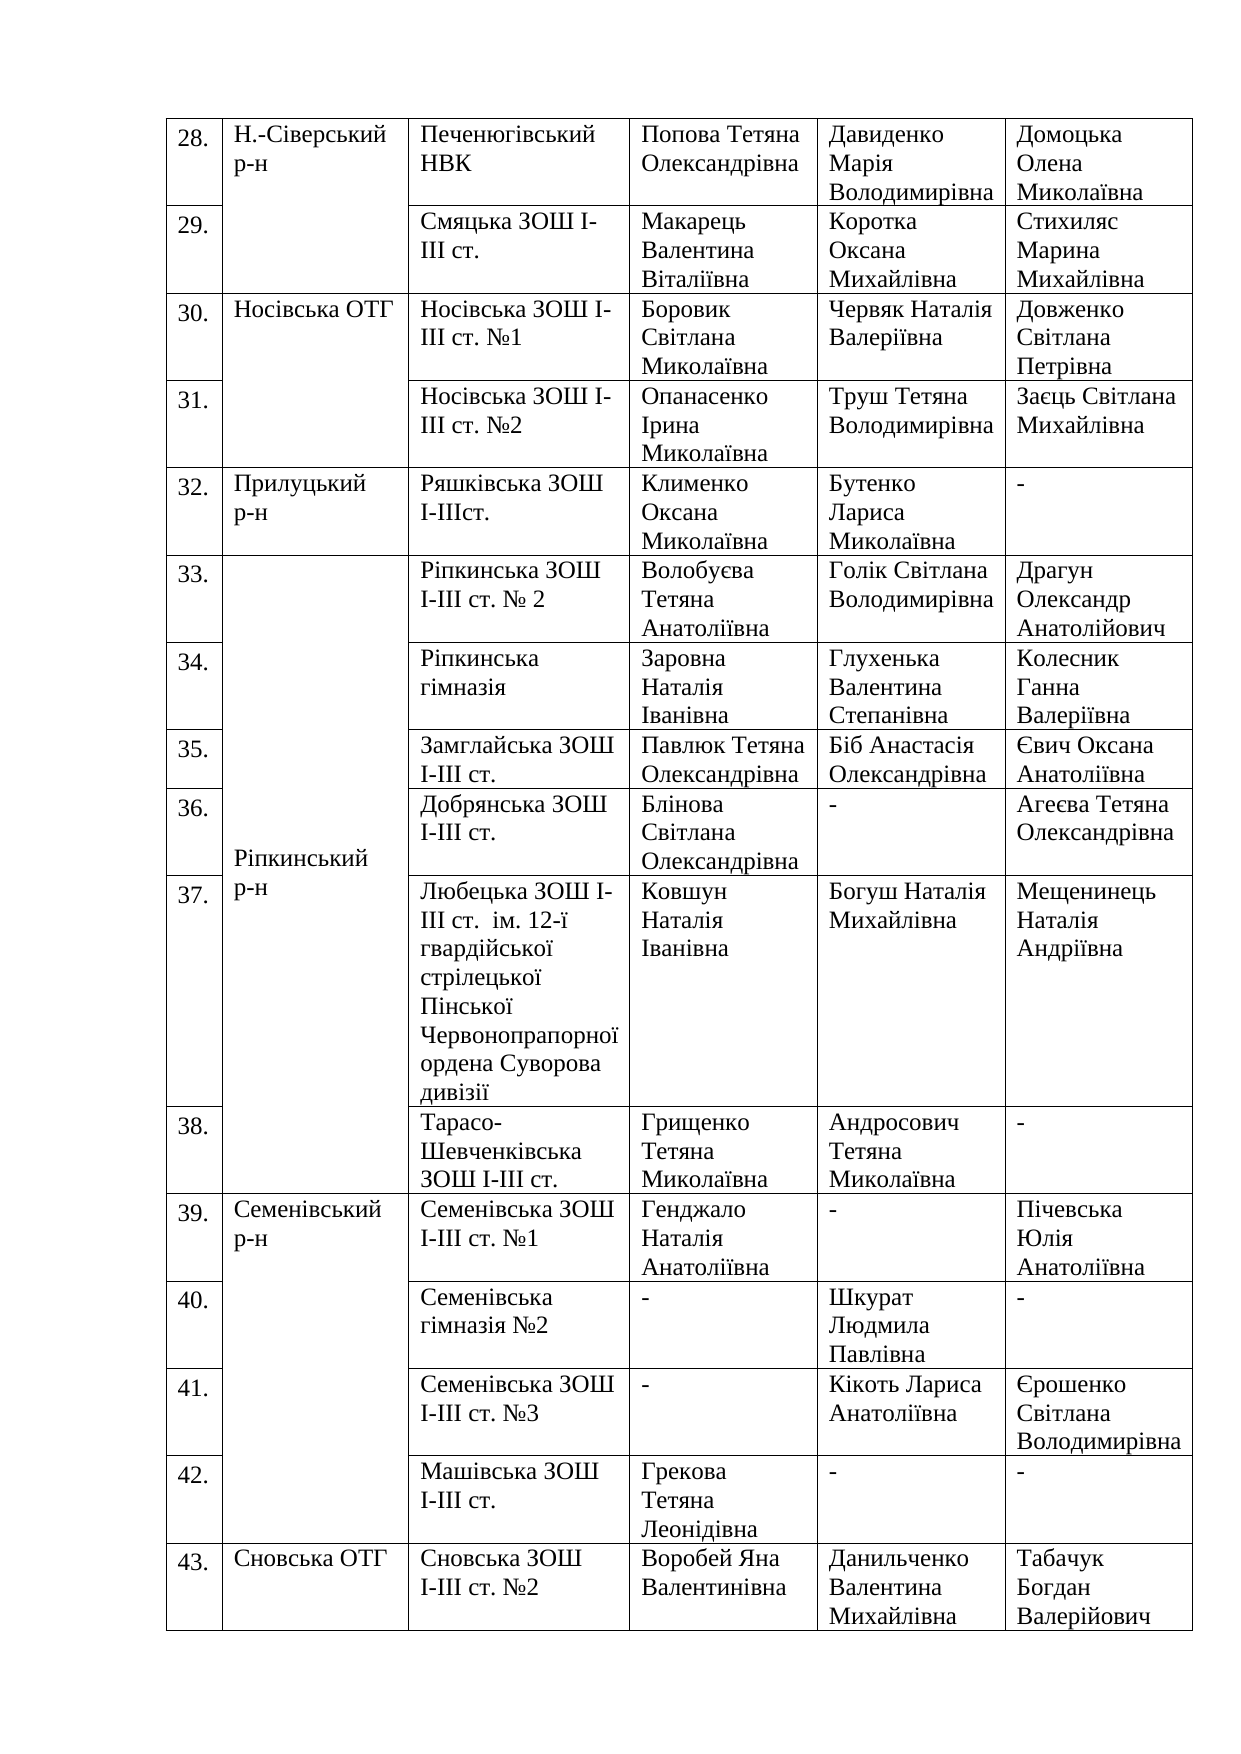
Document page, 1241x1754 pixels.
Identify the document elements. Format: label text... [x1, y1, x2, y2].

table_cell Єрошенко Світлана Володимирівна [1006, 1369, 1192, 1455]
table_cell - [1006, 1107, 1192, 1193]
table_cell Ковшун Наталія Іванівна [630, 876, 817, 1106]
table_cell Макарець Валентина Віталіївна [630, 206, 817, 293]
table_cell Носівська ОТГ [223, 294, 408, 467]
table_cell Заєць Світлана Михайлівна [1006, 381, 1192, 467]
table_cell - [818, 1194, 1005, 1281]
table_cell Ріпкинський р-н [223, 556, 408, 1193]
table_cell Червяк Наталія Валеріївна [818, 294, 1005, 380]
table_cell Волобуєва Тетяна Анатоліївна [630, 556, 817, 642]
table_cell Стихиляс Марина Михайлівна [1006, 206, 1192, 293]
table_cell Носівська ЗОШ І-ІІІ ст. №2 [409, 381, 629, 467]
table_cell Глухенька Валентина Степанівна [818, 643, 1005, 729]
table_cell - [818, 789, 1005, 875]
table_cell [167, 206, 222, 293]
table_cell Грекова Тетяна Леонідівна [630, 1456, 817, 1542]
table_cell Колесник Ганна Валеріївна [1006, 643, 1192, 729]
table_cell Мещенинець Наталія Андріївна [1006, 876, 1192, 1106]
table_cell [167, 1369, 222, 1455]
table_cell Драгун Олександр Анатолійович [1006, 556, 1192, 642]
table_cell Грищенко Тетяна Миколаївна [630, 1107, 817, 1193]
table_cell Павлюк Тетяна Олександрівна [630, 730, 817, 788]
table_cell Пічевська Юлія Анатоліївна [1006, 1194, 1192, 1281]
table_cell Опанасенко Ірина Миколаївна [630, 381, 817, 467]
table_cell [167, 381, 222, 467]
table_cell Ріпкинська ЗОШ І-ІІІ ст. № 2 [409, 556, 629, 642]
table_cell Андросович Тетяна Миколаївна [818, 1107, 1005, 1193]
table_cell Семенівський р-н [223, 1194, 408, 1542]
table_cell - [630, 1369, 817, 1455]
table_cell Біб Анастасія Олександрівна [818, 730, 1005, 788]
table_cell Любецька ЗОШ І-ІІІ ст. ім. 12-ї гвардійської стрілецької Пінської Червонопрапорної ордена Суворова дивізії [409, 876, 629, 1106]
table_cell Голік Світлана Володимирівна [818, 556, 1005, 642]
table_cell - [818, 1456, 1005, 1542]
table_cell [167, 643, 222, 729]
table_cell Домоцька Олена Миколаївна [1006, 119, 1192, 205]
table_cell Євич Оксана Анатоліївна [1006, 730, 1192, 788]
table_cell Носівська ЗОШ І-ІІІ ст. №1 [409, 294, 629, 380]
table_cell Генджало Наталія Анатоліївна [630, 1194, 817, 1281]
table_cell [167, 1107, 222, 1193]
table_cell Ряшківська ЗОШ І-ІІІст. [409, 468, 629, 554]
table_cell Клименко Оксана Миколаївна [630, 468, 817, 554]
table_cell Боровик Світлана Миколаївна [630, 294, 817, 380]
table_cell Тарасо-Шевченківська ЗОШ І-ІІІ ст. [409, 1107, 629, 1193]
table_cell Печенюгівський НВК [409, 119, 629, 205]
table_cell [167, 1544, 222, 1630]
table_cell [167, 294, 222, 380]
table_cell Семенівська ЗОШ I-III ст. №3 [409, 1369, 629, 1455]
table_cell Ріпкинська гімназія [409, 643, 629, 729]
table_cell [167, 1282, 222, 1368]
table_cell Табачук Богдан Валерійович [1006, 1544, 1192, 1630]
table_cell Заровна Наталія Іванівна [630, 643, 817, 729]
table_cell Добрянська ЗОШ І-ІІІ ст. [409, 789, 629, 875]
table_cell Труш Тетяна Володимирівна [818, 381, 1005, 467]
table_cell Кікоть Лариса Анатоліївна [818, 1369, 1005, 1455]
table_cell [167, 876, 222, 1106]
table_cell Смяцька ЗОШ І-ІІІ ст. [409, 206, 629, 293]
table_cell Машівська ЗОШ I-III ст. [409, 1456, 629, 1542]
table_cell Бутенко Лариса Миколаївна [818, 468, 1005, 554]
table_cell Коротка Оксана Михайлівна [818, 206, 1005, 293]
table_cell - [1006, 1456, 1192, 1542]
table_cell Сновська ОТГ [223, 1544, 408, 1630]
table_cell - [630, 1282, 817, 1368]
table_cell [167, 789, 222, 875]
table_cell Воробей Яна Валентинівна [630, 1544, 817, 1630]
table_cell Данильченко Валентина Михайлівна [818, 1544, 1005, 1630]
table_cell [167, 119, 222, 205]
table_cell Прилуцький р-н [223, 468, 408, 554]
table_cell [167, 556, 222, 642]
table_cell Довженко Світлана Петрівна [1006, 294, 1192, 380]
table_cell Богуш Наталія Михайлівна [818, 876, 1005, 1106]
table_cell Замглайська ЗОШ І-ІІІ ст. [409, 730, 629, 788]
table_cell Сновська ЗОШ І-ІІІ ст. №2 [409, 1544, 629, 1630]
table_cell [167, 1456, 222, 1542]
table_cell Шкурат Людмила Павлівна [818, 1282, 1005, 1368]
table_cell Семенівська гімназія №2 [409, 1282, 629, 1368]
table_cell Н.-Сіверський р-н [223, 119, 408, 293]
table_cell Семенівська ЗОШ I-III ст. №1 [409, 1194, 629, 1281]
table_cell - [1006, 468, 1192, 554]
table_cell Давиденко Марія Володимирівна [818, 119, 1005, 205]
table_cell [167, 1194, 222, 1281]
table_cell - [1006, 1282, 1192, 1368]
table_cell [167, 730, 222, 788]
table_cell Блінова Світлана Олександрівна [630, 789, 817, 875]
table_cell Агеєва Тетяна Олександрівна [1006, 789, 1192, 875]
table_cell [167, 468, 222, 554]
table_cell Попова Тетяна Олександрівна [630, 119, 817, 205]
